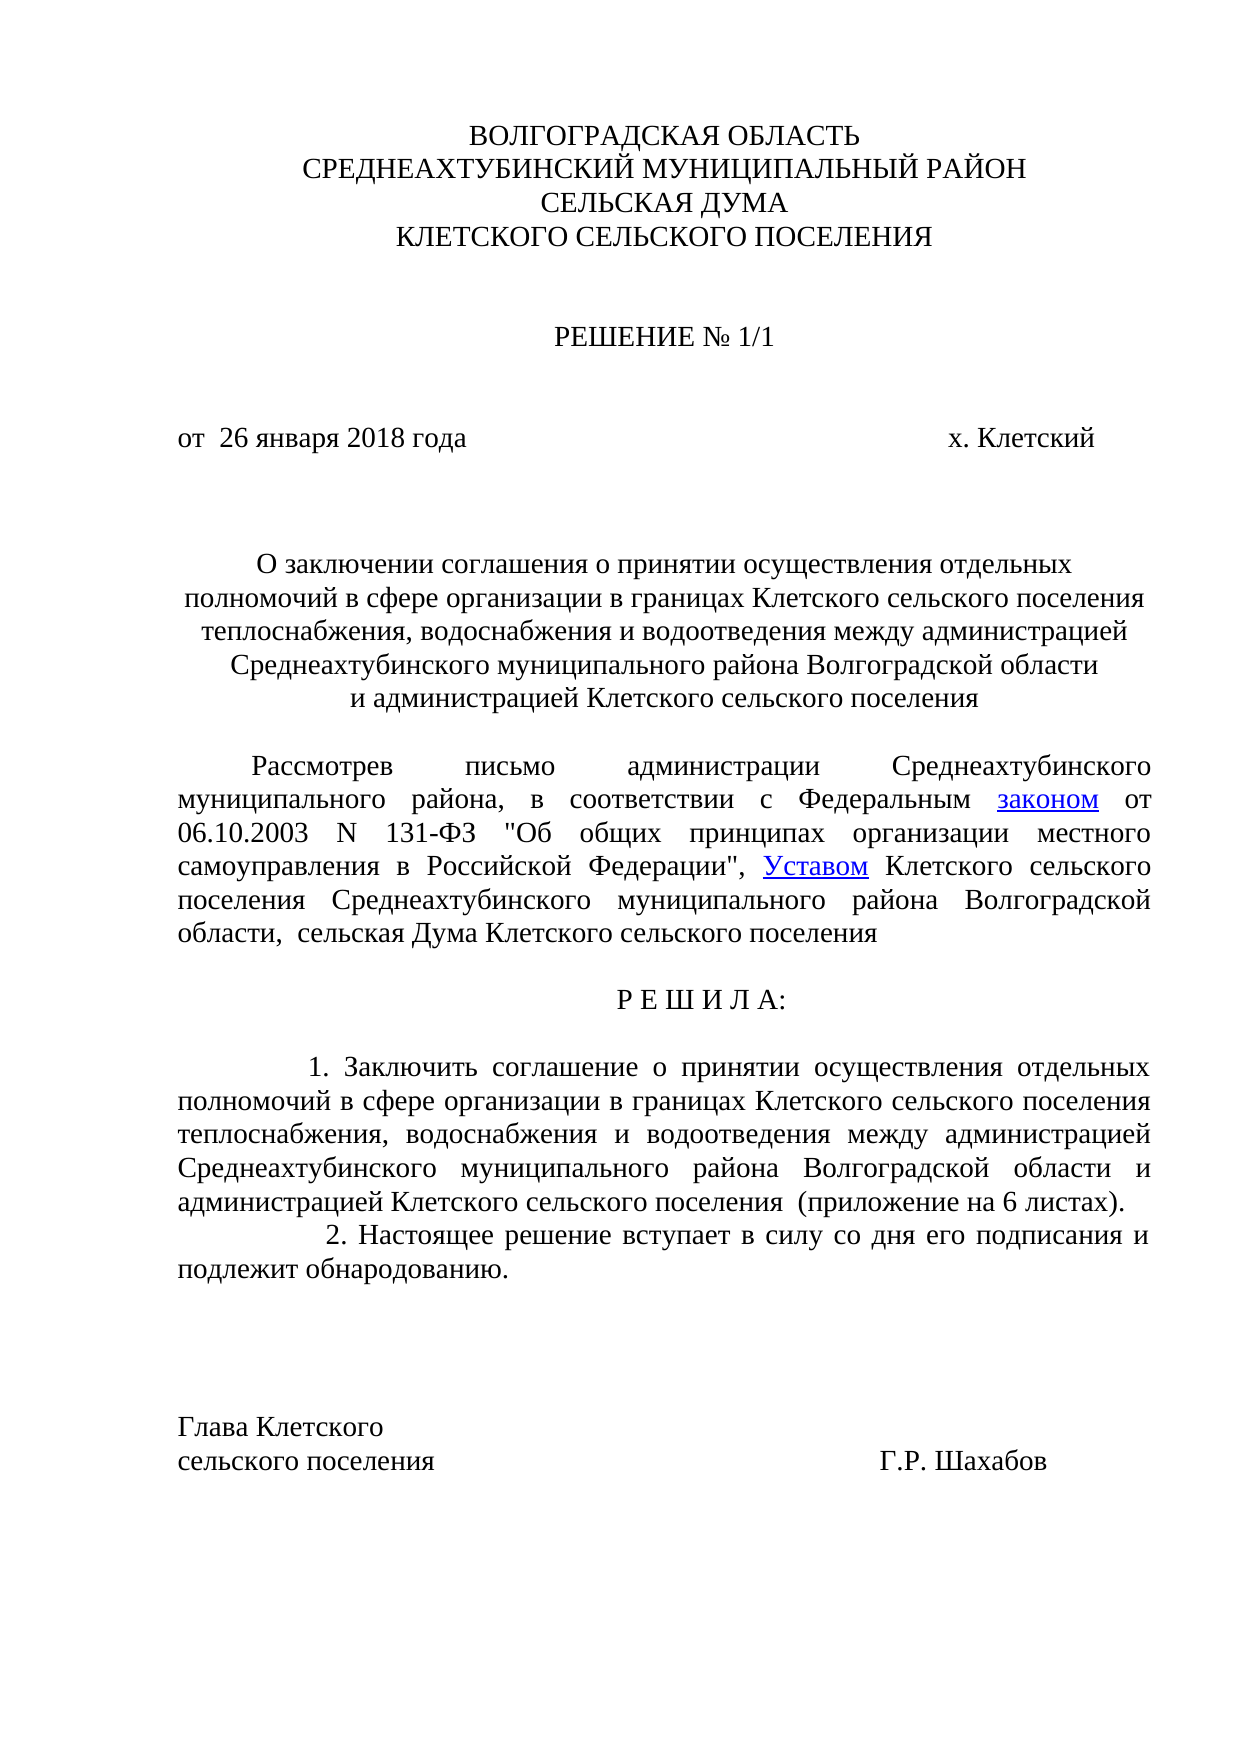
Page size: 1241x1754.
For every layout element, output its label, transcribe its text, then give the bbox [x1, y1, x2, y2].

text Рассмотрев письмо администрации Среднеахтубинского муниципального района, в соответствии с Федеральным законом от 06.10.2003 N 131-ФЗ "Об общих принципах организации местного самоуправления в Российской Федерации", Уставом Клетского сельского поселения Среднеахтубинского муниципального района Волгоградской области, сельская Дума Клетского сельского поселения [177, 748, 1152, 949]
text сельского поселения Г.Р. Шахабов [177, 1443, 1152, 1477]
text ВОЛГОГРАДСКАЯ ОБЛАСТЬ [177, 118, 1152, 152]
text Р Е Ш И Л А: [177, 982, 1152, 1016]
text 2. Настоящее решение вступает в силу со дня его подписания и подлежит обнародованию. [177, 1217, 1152, 1284]
text СРЕДНЕАХТУБИНСКИЙ МУНИЦИПАЛЬНЫЙ РАЙОН [177, 152, 1152, 185]
text от 26 января 2018 года х. Клетский [177, 420, 1152, 453]
text Глава Клетского [177, 1409, 1152, 1443]
text КЛЕТСКОГО СЕЛЬСКОГО ПОСЕЛЕНИЯ [177, 219, 1152, 252]
text и администрацией Клетского сельского поселения [177, 681, 1152, 714]
text 1. Заключить соглашение о принятии осуществления отдельных полномочий в сфере организации в границах Клетского сельского поселения теплоснабжения, водоснабжения и водоотведения между администрацией Среднеахтубинского муниципального района Волгоградской области и администрацией Клетского сельского поселения (приложение на 6 листах). [177, 1049, 1152, 1217]
text РЕШЕНИЕ № 1/1 [177, 319, 1152, 353]
text О заключении соглашения о принятии осуществления отдельных полномочий в сфере организации в границах Клетского сельского поселения теплоснабжения, водоснабжения и водоотведения между администрацией Среднеахтубинского муниципального района Волгоградской области [177, 546, 1152, 681]
text СЕЛЬСКАЯ ДУМА [177, 185, 1152, 219]
